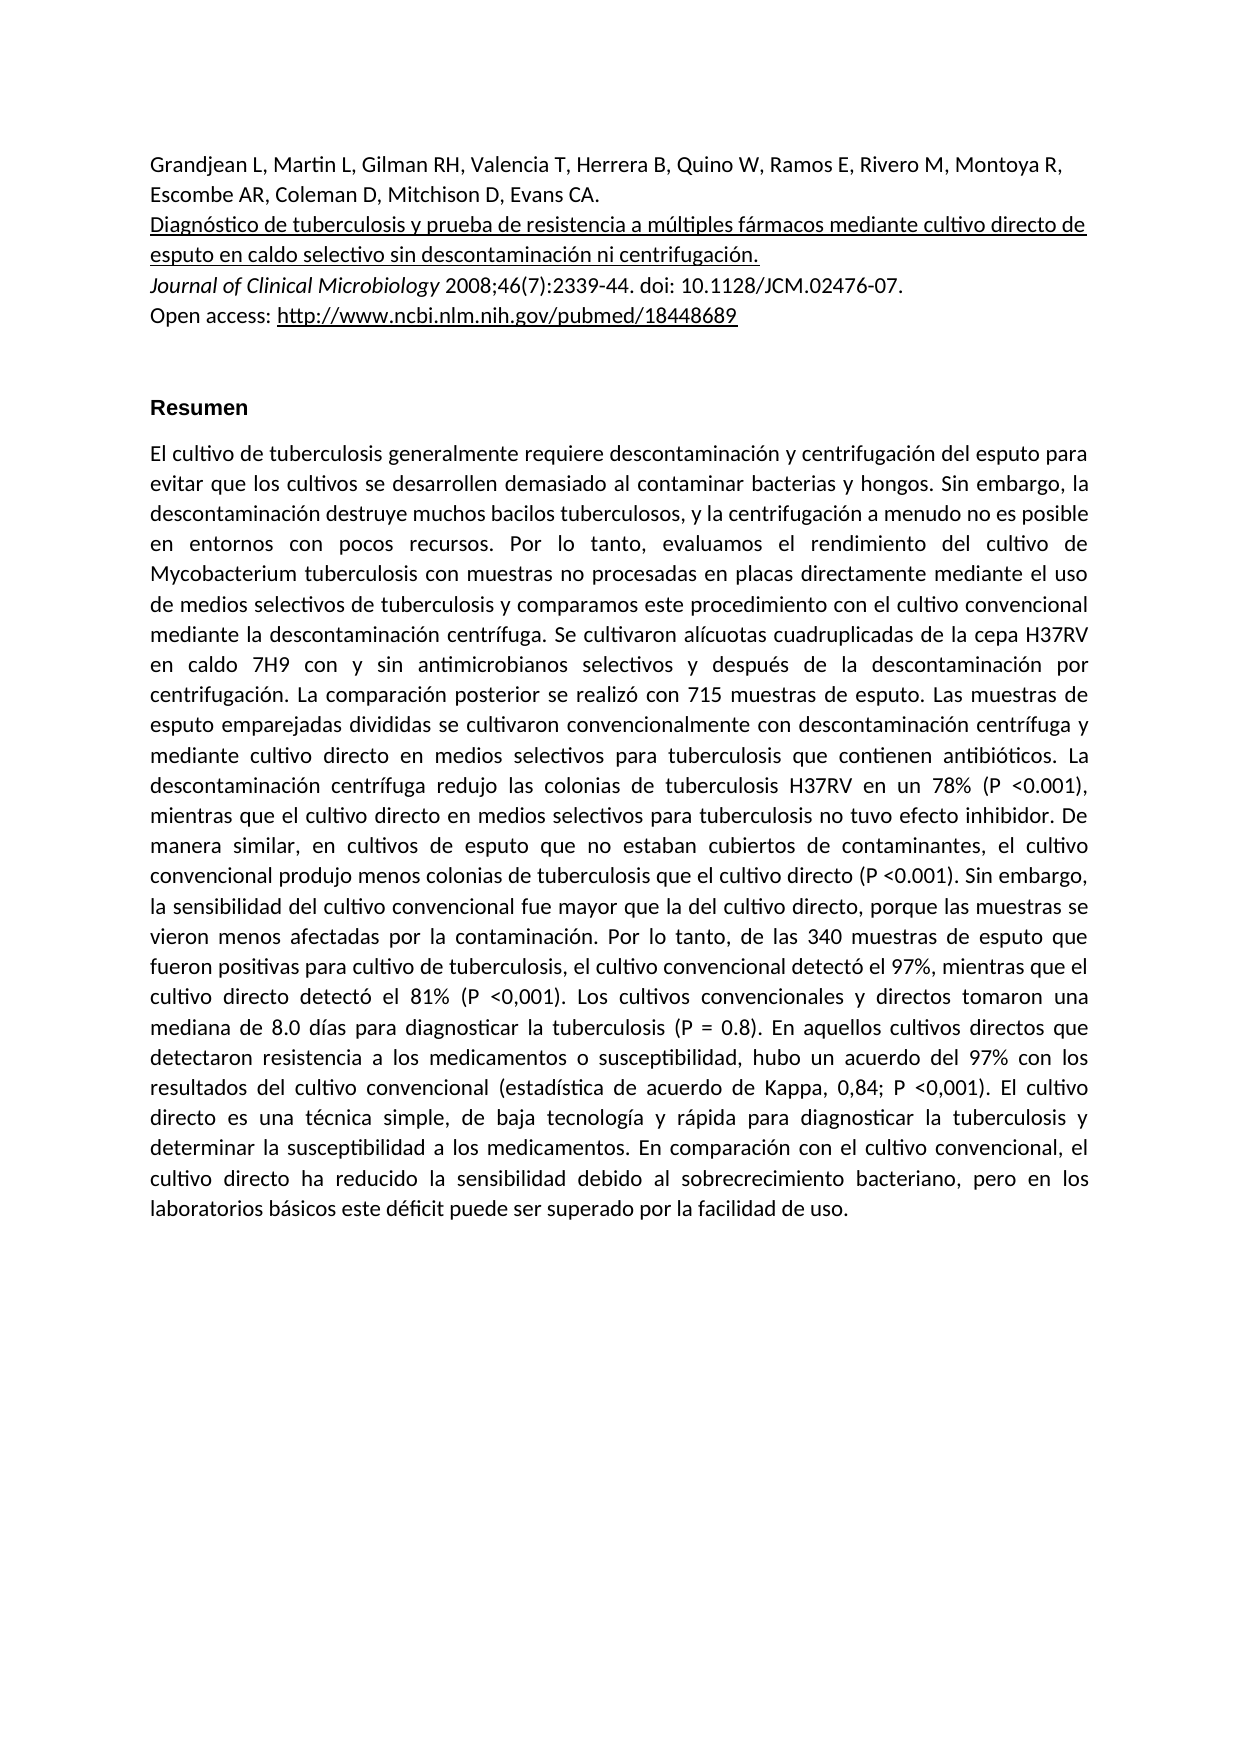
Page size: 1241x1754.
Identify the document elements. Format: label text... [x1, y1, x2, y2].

text El cultivo de tuberculosis generalmente requiere descontaminación y centrifugación del esputo para evitar que los cultivos se desarrollen demasiado al contaminar bacterias y hongos. Sin embargo, la descontaminación destruye muchos bacilos tuberculosos, y la centrifugación a menudo no es posible en entornos con pocos recursos. Por lo tanto, evaluamos el rendimiento del cultivo de Mycobacterium tuberculosis con muestras no procesadas en placas directamente mediante el uso de medios selectivos de tuberculosis y comparamos este procedimiento con el cultivo convencional mediante la descontaminación centrífuga. Se cultivaron alícuotas cuadruplicadas de la cepa H37RV en caldo 7H9 con y sin antimicrobianos selectivos y después de la descontaminación por centrifugación. La comparación posterior se realizó con 715 muestras de esputo. Las muestras de esputo emparejadas divididas se cultivaron convencionalmente con descontaminación centrífuga y mediante cultivo directo en medios selectivos para tuberculosis que contienen antibióticos. La descontaminación centrífuga redujo las colonias de tuberculosis H37RV en un 78% (P <0.001), mientras que el cultivo directo en medios selectivos para tuberculosis no tuvo efecto inhibidor. De manera similar, en cultivos de esputo que no estaban cubiertos de contaminantes, el cultivo convencional produjo menos colonias de tuberculosis que el cultivo directo (P <0.001). Sin embargo, la sensibilidad del cultivo convencional fue mayor que la del cultivo directo, porque las muestras se vieron menos afectadas por la contaminación. Por lo tanto, de las 340 muestras de esputo que fueron positivas para cultivo de tuberculosis, el cultivo convencional detectó el 97%, mientras que el cultivo directo detectó el 81% (P <0,001). Los cultivos convencionales y directos tomaron una mediana de 8.0 días para diagnosticar la tuberculosis (P = 0.8). En aquellos cultivos directos que detectaron resistencia a los medicamentos o susceptibilidad, hubo un acuerdo del 97% con los resultados del cultivo convencional (estadística de acuerdo de Kappa, 0,84; P <0,001). El cultivo directo es una técnica simple, de baja tecnología y rápida para diagnosticar la tuberculosis y determinar la susceptibilidad a los medicamentos. En comparación con el cultivo convencional, el cultivo directo ha reducido la sensibilidad debido al sobrecrecimiento bacteriano, pero en los laboratorios básicos este déficit puede ser superado por la facilidad de uso. [150, 439, 1090, 1222]
text Resumen [150, 395, 1090, 420]
text Grandjean L, Martin L, Gilman RH, Valencia T, Herrera B, Quino W, Ramos E, Rivero M, Montoya R, Escombe AR, Coleman D, Mitchison D, Evans CA. Diagnóstico de tuberculosis y prueba de resistencia a múltiples fármacos mediante cultivo directo de esputo en caldo selectivo sin descontaminación ni centrifugación. Journal of Clinical Microbiology 2008;46(7):2339-44. doi: 10.1128/JCM.02476-07. Open access: http://www.ncbi.nlm.nih.gov/pubmed/18448689 [150, 150, 1090, 329]
